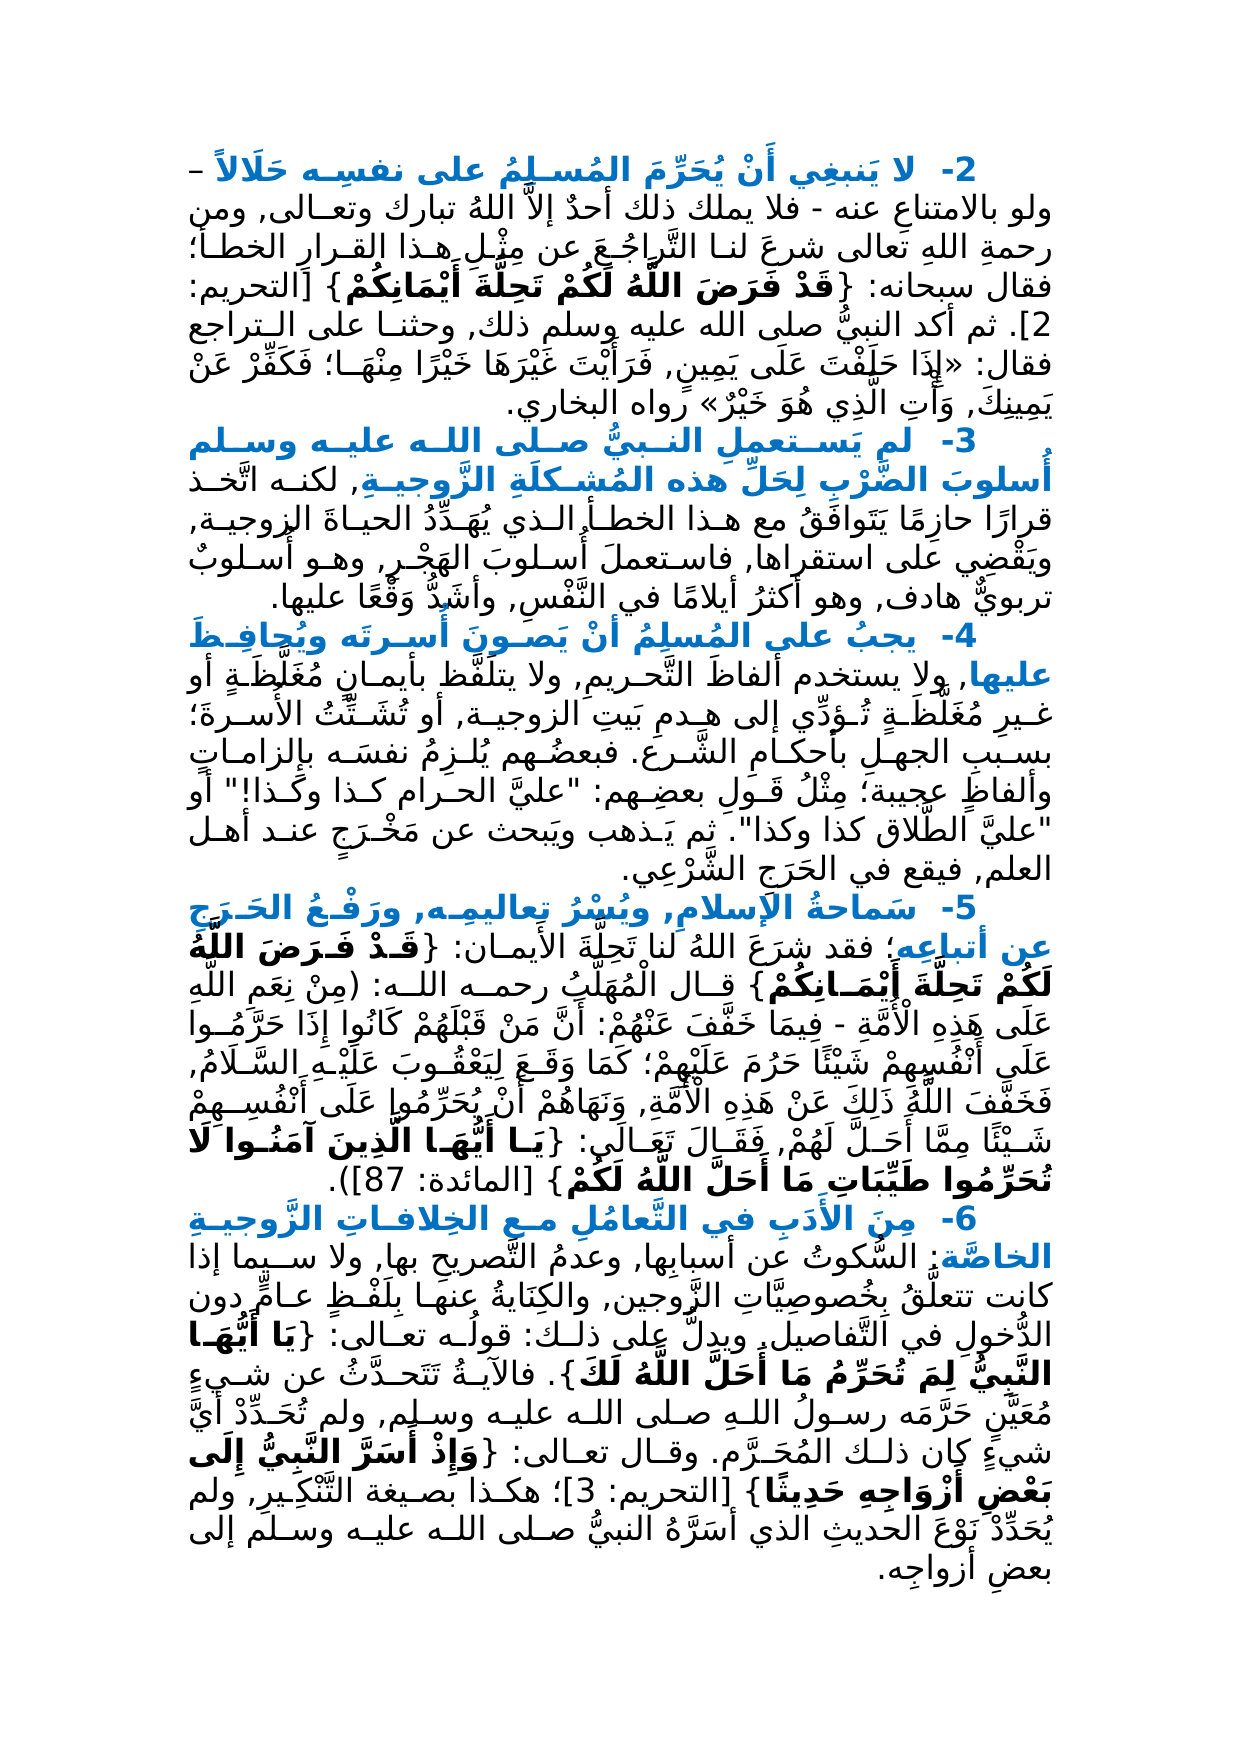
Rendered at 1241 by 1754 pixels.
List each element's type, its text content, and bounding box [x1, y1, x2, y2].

text 6- مِنَ الأَدَبِ في التَّعامُلِ مع الخِلافاتِ الزَّوجيةِ الخاصَّة: السُّكوتُ عن أسبابِها, وعدمُ التَّصريحِ بها, ولا سيما إذا كانت تتعلَّقُ بِخُصوصِيَّاتِ الزَّوجين, والكِنَايةُ عنها بِلَفْظٍ عامٍّ دون الدُّخولِ في التَّفاصيل. ويدلُّ على ذلك: قولُه تعالى: {يَا أَيُّهَا النَّبِيُّ لِمَ تُحَرِّمُ مَا أَحَلَّ اللَّهُ لَكَ}. فالآيةُ تَتَحدَّثُ عن شيءٍ مُعَيَّنٍ حَرَّمَه رسولُ اللهِ صلى الله عليه وسلم, ولم تُحَدِّدْ أيَّ شيءٍ كان ذلك المُحَرَّم. وقال تعالى: {وَإِذْ أَسَرَّ النَّبِيُّ إِلَى بَعْضِ أَزْوَاجِهِ حَدِيثًا} [التحريم: 3]؛ هكذا بصيغة التَّنْكِيرِ, ولم يُحَدِّدْ نَوْعَ الحديثِ الذي أسَرَّهُ النبيُّ صلى الله عليه وسلم إلى بعضِ أزواجِه. [187, 1199, 1053, 1588]
text 2- لا يَنبغِي أَنْ يُحَرِّمَ المُسلِمُ على نفسِه حَلَالاً – ولو بالامتناعِ عنه - فلا يملك ذلك أحدٌ إلاَّ اللهُ تبارك وتعالى, ومن رحمةِ اللهِ تعالى شرعَ لنا التَّراجُعَ عن مِثْلِ هذا القرارِ الخطأ؛ فقال سبحانه: {قَدْ فَرَضَ اللَّهُ لَكُمْ تَحِلَّةَ أَيْمَانِكُمْ} [التحريم: 2]. ثم أكد النبيُّ صلى الله عليه وسلم ذلك, وحثنا على التراجع فقال: «إِذَا حَلَفْتَ عَلَى يَمِينٍ, فَرَأَيْتَ غَيْرَهَا خَيْرًا مِنْهَا؛ فَكَفِّرْ عَنْ يَمِينِكَ, وَأْتِ الَّذِي هُوَ خَيْرٌ» رواه البخاري. [187, 150, 1053, 422]
text 3- لم يَستعملِ النبيُّ صلى الله عليه وسلم أُسلوبَ الضَّرْبِ لِحَلِّ هذه المُشكلَةِ الزَّوجيةِ, لكنه اتَّخذ قرارًا حازِمًا يَتَوافَقُ مع هذا الخطأ الذي يُهَدِّدُ الحياةَ الزوجية, ويَقْضِي على استقراها, فاستعملَ أُسلوبَ الهَجْرِ, وهو أُسلوبٌ تربويٌّ هادف, وهو أكثرُ أيلامًا في النَّفْسِ, وأشَدُّ وَقْعًا عليها. [187, 422, 1053, 616]
text 4- يجبُ على المُسلِمُ أنْ يَصونَ أُسرتَه ويُحافِظَ عليها, ولا يستخدم ألفاظَ التَّحريمِ, ولا يتلَفَّظ بأيمانٍ مُغَلَّظَةٍ أو غيرِ مُغَلَّظَةٍ تُؤدِّي إلى هدمِ بَيتِ الزوجية, أو تُشَتِّتُ الأُسرةَ؛ بسببِ الجهلِ بأحكامِ الشَّرع. فبعضُهم يُلزِمُ نفسَه بإِلزاماتٍ وألفاظٍ عجيبة؛ مِثْلُ قَولِ بعضِهم: "عليَّ الحرام كذا وكذا!" أو "عليَّ الطَّلاق كذا وكذا". ثم يَذهب ويَبحث عن مَخْرَجٍ عند أهل العلم, فيقع في الحَرَجِ الشَّرْعِي. [187, 616, 1053, 888]
text 5- سَماحةُ الإسلامِ, ويُسْرُ تعاليمِه, ورَفْعُ الحَرَجِ عن أتباعِه؛ فقد شرَعَ اللهُ لنا تَحِلَّةَ الأَيمان: {قَدْ فَرَضَ اللَّهُ لَكُمْ تَحِلَّةَ أَيْمَانِكُمْ} قال الْمُهَلَّبُ رحمه الله: (مِنْ نِعَمِ اللَّهِ عَلَى هَذِهِ الْأُمَّةِ - فِيمَا خَفَّفَ عَنْهُمْ: أَنَّ مَنْ قَبْلَهُمْ كَانُوا إِذَا حَرَّمُوا عَلَى أَنْفُسِهِمْ شَيْئًا حَرُمَ عَلَيْهِمْ؛ كَمَا وَقَعَ لِيَعْقُوبَ عَلَيْهِ السَّلَامُ, فَخَفَّفَ اللَّهُ ذَلِكَ عَنْ هَذِهِ الْأُمَّةِ, وَنَهَاهُمْ أَنْ يُحَرِّمُوا عَلَى أَنْفُسِهِمْ شَيْئًا مِمَّا أَحَلَّ لَهُمْ, فَقَالَ تَعَالَى: {يَا أَيُّهَا الَّذِينَ آمَنُوا لَا تُحَرِّمُوا طَيِّبَاتِ مَا أَحَلَّ اللَّهُ لَكُمْ} [المائدة: 87]). [187, 888, 1053, 1199]
